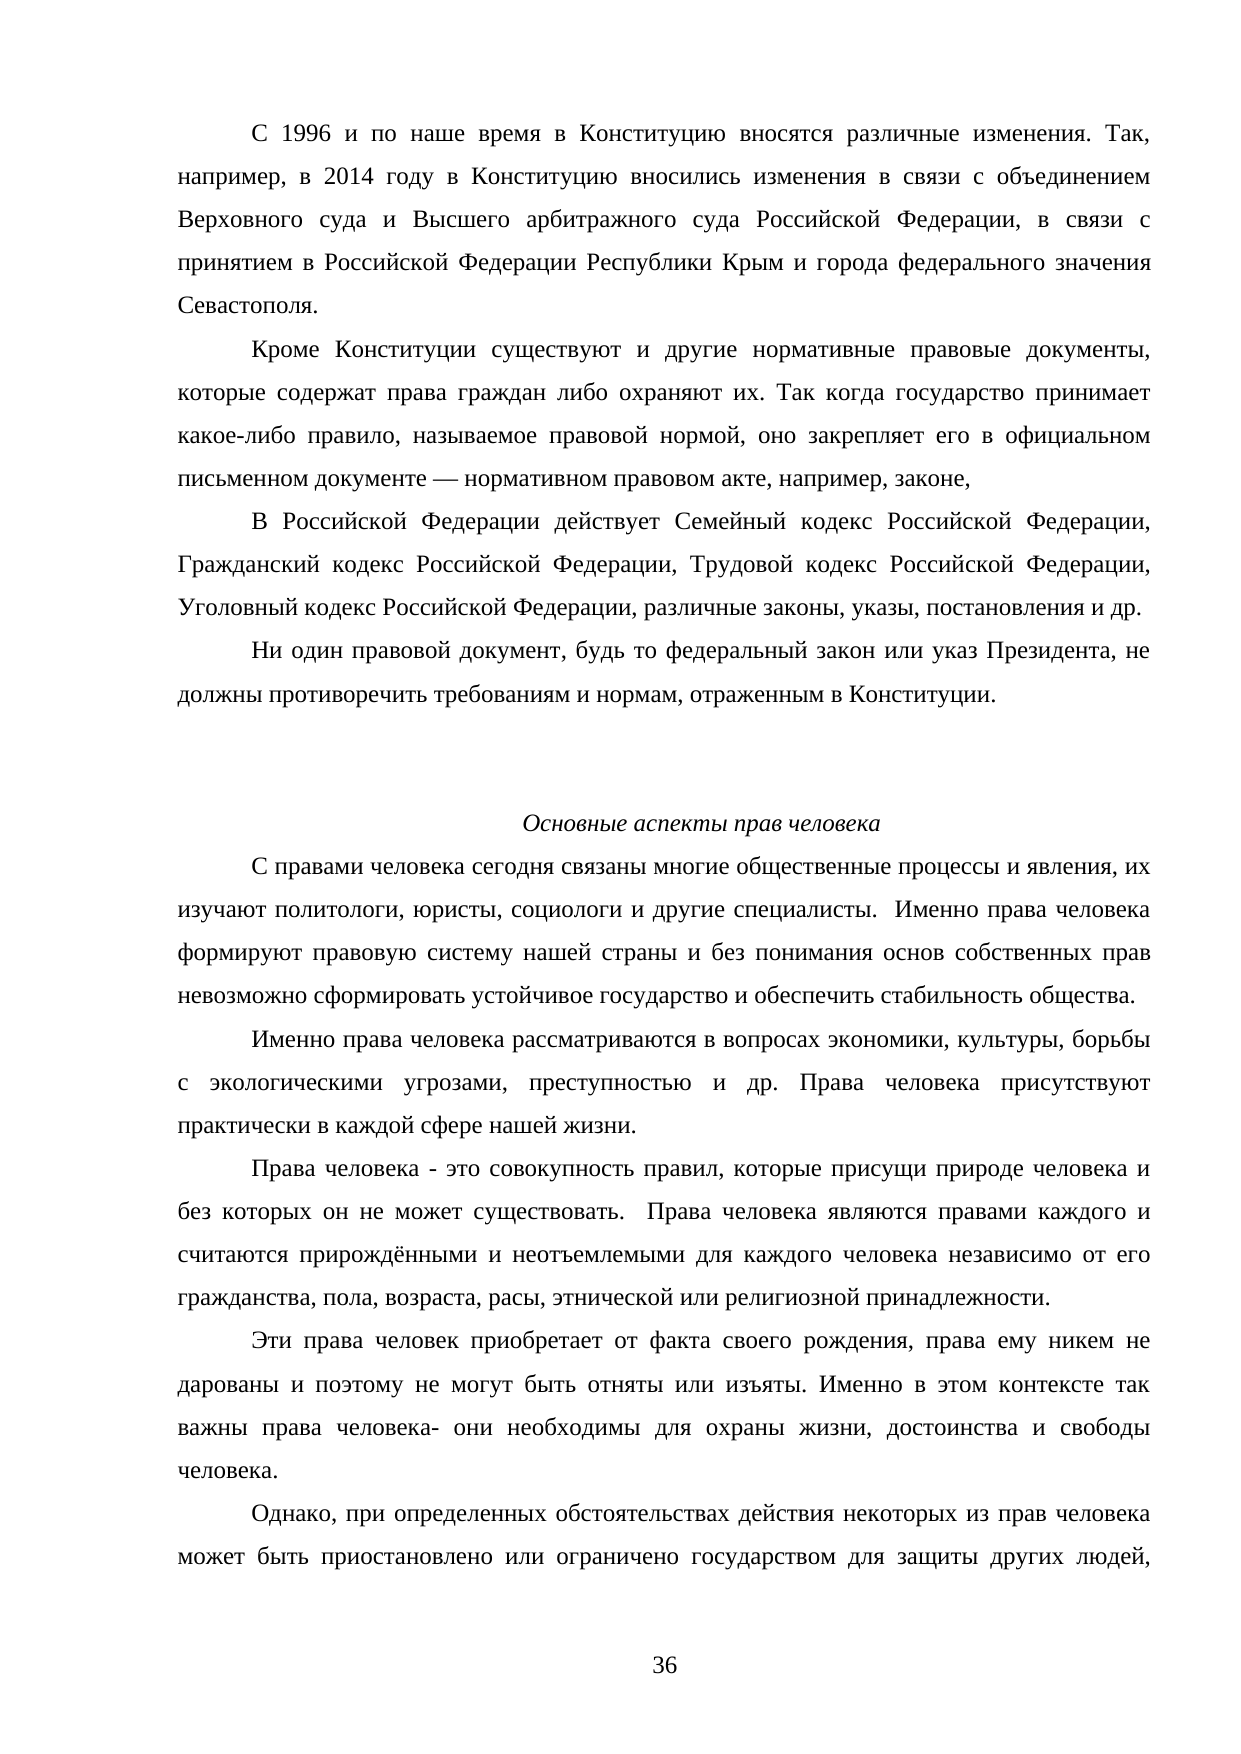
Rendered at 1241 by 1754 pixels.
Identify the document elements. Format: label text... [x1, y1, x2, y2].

text Права человека - это совокупность правил, которые присущи природе человека и без которых он не может существовать. Права человека являются правами каждого и считаются прирождёнными и неотъемлемыми для каждого человека независимо от его гражданства, пола, возраста, расы, этнической или религиозной принадлежности. [177, 1153, 1152, 1311]
text Кроме Конституции существуют и другие нормативные правовые документы, которые содержат права граждан либо охраняют их. Так когда государство принимает какое-либо правило, называемое правовой нормой, оно закрепляет его в официальном письменном документе — нормативном правовом акте, например, законе, [177, 334, 1152, 492]
text Основные аспекты прав человека [177, 808, 1152, 837]
text Ни один правовой документ, будь то федеральный закон или указ Президента, не должны противоречить требованиям и нормам, отраженным в Конституции. [177, 636, 1152, 707]
text В Российской Федерации действует Семейный кодекс Российской Федерации, Гражданский кодекс Российской Федерации, Трудовой кодекс Российской Федерации, Уголовный кодекс Российской Федерации, различные законы, указы, постановления и др. [177, 506, 1152, 621]
text С 1996 и по наше время в Конституцию вносятся различные изменения. Так, например, в 2014 году в Конституцию вносились изменения в связи с объединением Верховного суда и Высшего арбитражного суда Российской Федерации, в связи с принятием в Российской Федерации Республики Крым и города федерального значения Севастополя. [177, 118, 1152, 319]
text Эти права человек приобретает от факта своего рождения, права ему никем не дарованы и поэтому не могут быть отняты или изъяты. Именно в этом контексте так важны права человека- они необходимы для охраны жизни, достоинства и свободы человека. [177, 1326, 1152, 1484]
text Именно права человека рассматриваются в вопросах экономики, культуры, борьбы с экологическими угрозами, преступностью и др. Права человека присутствуют практически в каждой сфере нашей жизни. [177, 1024, 1152, 1139]
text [177, 1498, 1152, 1570]
text С правами человека сегодня связаны многие общественные процессы и явления, их изучают политологи, юристы, социологи и другие специалисты. Именно права человека формируют правовую систему нашей страны и без понимания основ собственных прав невозможно сформировать устойчивое государство и обеспечить стабильность общества. [177, 851, 1152, 1009]
